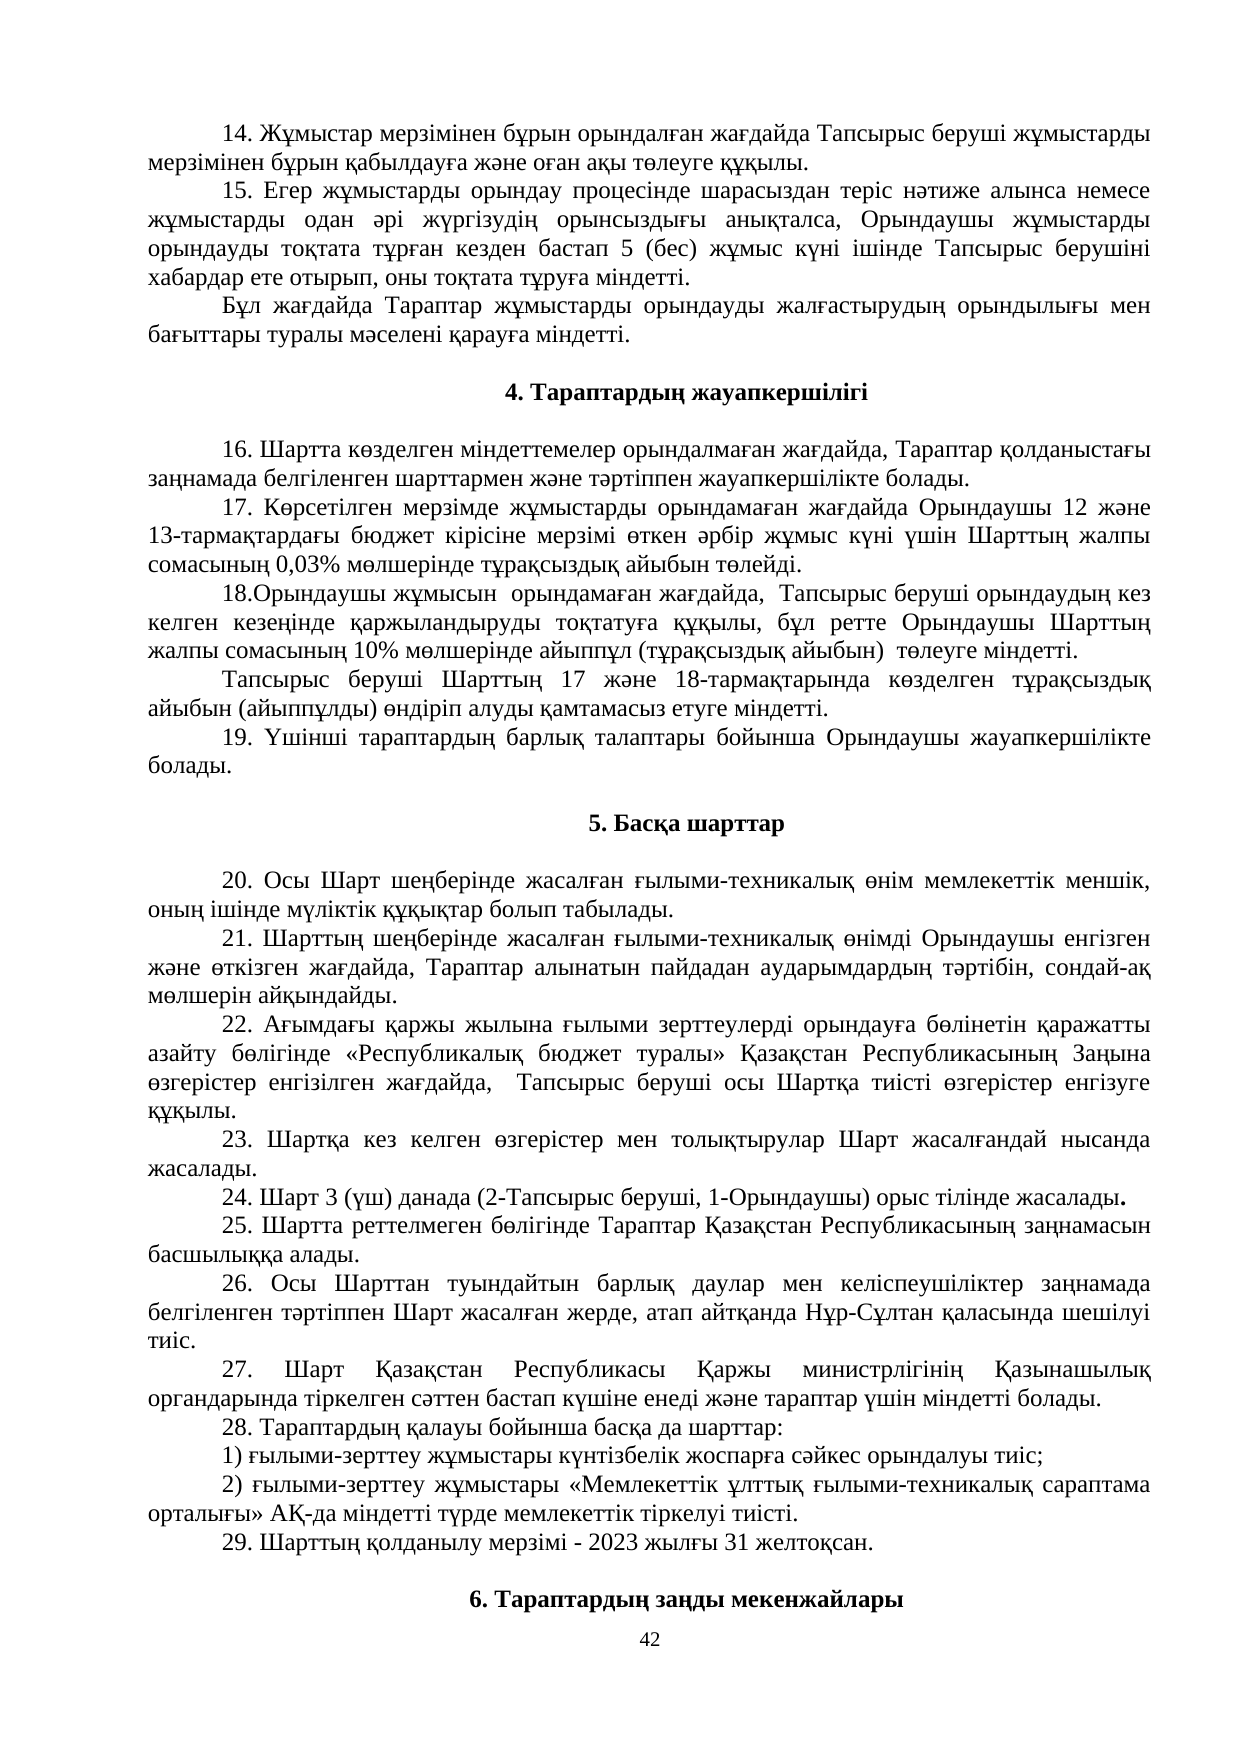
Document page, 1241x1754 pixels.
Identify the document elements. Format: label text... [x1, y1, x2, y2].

text 26. Осы Шарттан туындайтын барлық даулар мен келіспеушіліктер заңнамада белгіленген тәртіппен Шарт жасалған жерде, атап айтқанда Нұр-Сұлтан қаласында шешілуі тиіс. [148, 1268, 1152, 1354]
text 16. Шартта көзделген міндеттемелер орындалмаған жағдайда, Тараптар қолданыстағы заңнамада белгіленген шарттармен және тәртіппен жауапкершілікте болады. [148, 434, 1152, 492]
text 15. Егер жұмыстарды орындау процесінде шарасыздан теріс нәтиже алынса немесе жұмыстарды одан әрі жүргізудің орынсыздығы анықталса, Орындаушы жұмыстарды орындауды тоқтата тұрған кезден бастап 5 (бес) жұмыс күні ішінде Тапсырыс берушіні хабардар ете отырып, оны тоқтата тұруға міндетті. [148, 176, 1152, 291]
text 22. Ағымдағы қаржы жылына ғылыми зерттеулерді орындауға бөлінетін қаражатты азайту бөлігінде «Республикалық бюджет туралы» Қазақстан Республикасының Заңына өзгерістер енгізілген жағдайда, Тапсырыс беруші осы Шартқа тиісті өзгерістер енгізуге құқылы. [148, 1009, 1152, 1124]
text 2) ғылыми-зерттеу жұмыстары «Мемлекеттік ұлттық ғылыми-техникалық сараптама орталығы» АҚ-да міндетті түрде мемлекеттік тіркелуі тиісті. [148, 1469, 1152, 1527]
text 20. Осы Шарт шеңберінде жасалған ғылыми-техникалық өнім мемлекеттік меншік, оның ішінде мүліктік құқықтар болып табылады. [148, 866, 1152, 923]
text 6. Тараптардың заңды мекенжайлары [148, 1584, 1152, 1613]
text 17. Көрсетілген мерзімде жұмыстарды орындамаған жағдайда Орындаушы 12 және 13-тармақтардағы бюджет кірісіне мерзімі өткен әрбір жұмыс күні үшін Шарттың жалпы сомасының 0,03% мөлшерінде тұрақсыздық айыбын төлейді. [148, 492, 1152, 578]
text 14. Жұмыстар мерзімінен бұрын орындалған жағдайда Тапсырыс беруші жұмыстарды мерзімінен бұрын қабылдауға және оған ақы төлеуге құқылы. [148, 118, 1152, 176]
text 25. Шартта реттелмеген бөлігінде Тараптар Қазақстан Республикасының заңнамасын басшылыққа алады. [148, 1211, 1152, 1268]
text 27. Шарт Қазақстан Республикасы Қаржы министрлігінің Қазынашылық органдарында тіркелген сәттен бастап күшіне енеді және тараптар үшін міндетті болады. [148, 1354, 1152, 1412]
text 28. Тараптардың қалауы бойынша басқа да шарттар: [148, 1412, 1152, 1441]
text Тапсырыс беруші Шарттың 17 және 18-тармақтарында көзделген тұрақсыздық айыбын (айыппұлды) өндіріп алуды қамтамасыз етуге міндетті. [148, 664, 1152, 722]
text 24. Шарт 3 (үш) данада (2-Тапсырыс беруші, 1-Орындаушы) орыс тілінде жасалады. [148, 1182, 1152, 1211]
text 19. Үшінші тараптардың барлық талаптары бойынша Орындаушы жауапкершілікте болады. [148, 722, 1152, 779]
text 29. Шарттың қолданылу мерзімі - 2023 жылғы 31 желтоқсан. [148, 1527, 1152, 1556]
text 1) ғылыми-зерттеу жұмыстары күнтізбелік жоспарға сәйкес орындалуы тиіс; [148, 1441, 1152, 1469]
text 5. Басқа шарттар [148, 808, 1152, 837]
text Бұл жағдайда Тараптар жұмыстарды орындауды жалғастырудың орындылығы мен бағыттары туралы мәселені қарауға міндетті. [148, 291, 1152, 348]
text 4. Тараптардың жауапкершілігі [148, 377, 1152, 406]
text 21. Шарттың шеңберінде жасалған ғылыми-техникалық өнімді Орындаушы енгізген және өткізген жағдайда, Тараптар алынатын пайдадан аударымдардың тәртібін, сондай-ақ мөлшерін айқындайды. [148, 923, 1152, 1009]
text 18.Орындаушы жұмысын орындамаған жағдайда, Тапсырыс беруші орындаудың кез келген кезеңінде қаржыландыруды тоқтатуға құқылы, бұл ретте Орындаушы Шарттың жалпы сомасының 10% мөлшерінде айыппұл (тұрақсыздық айыбын) төлеуге міндетті. [148, 578, 1152, 664]
text 23. Шартқа кез келген өзгерістер мен толықтырулар Шарт жасалғандай нысанда жасалады. [148, 1124, 1152, 1182]
